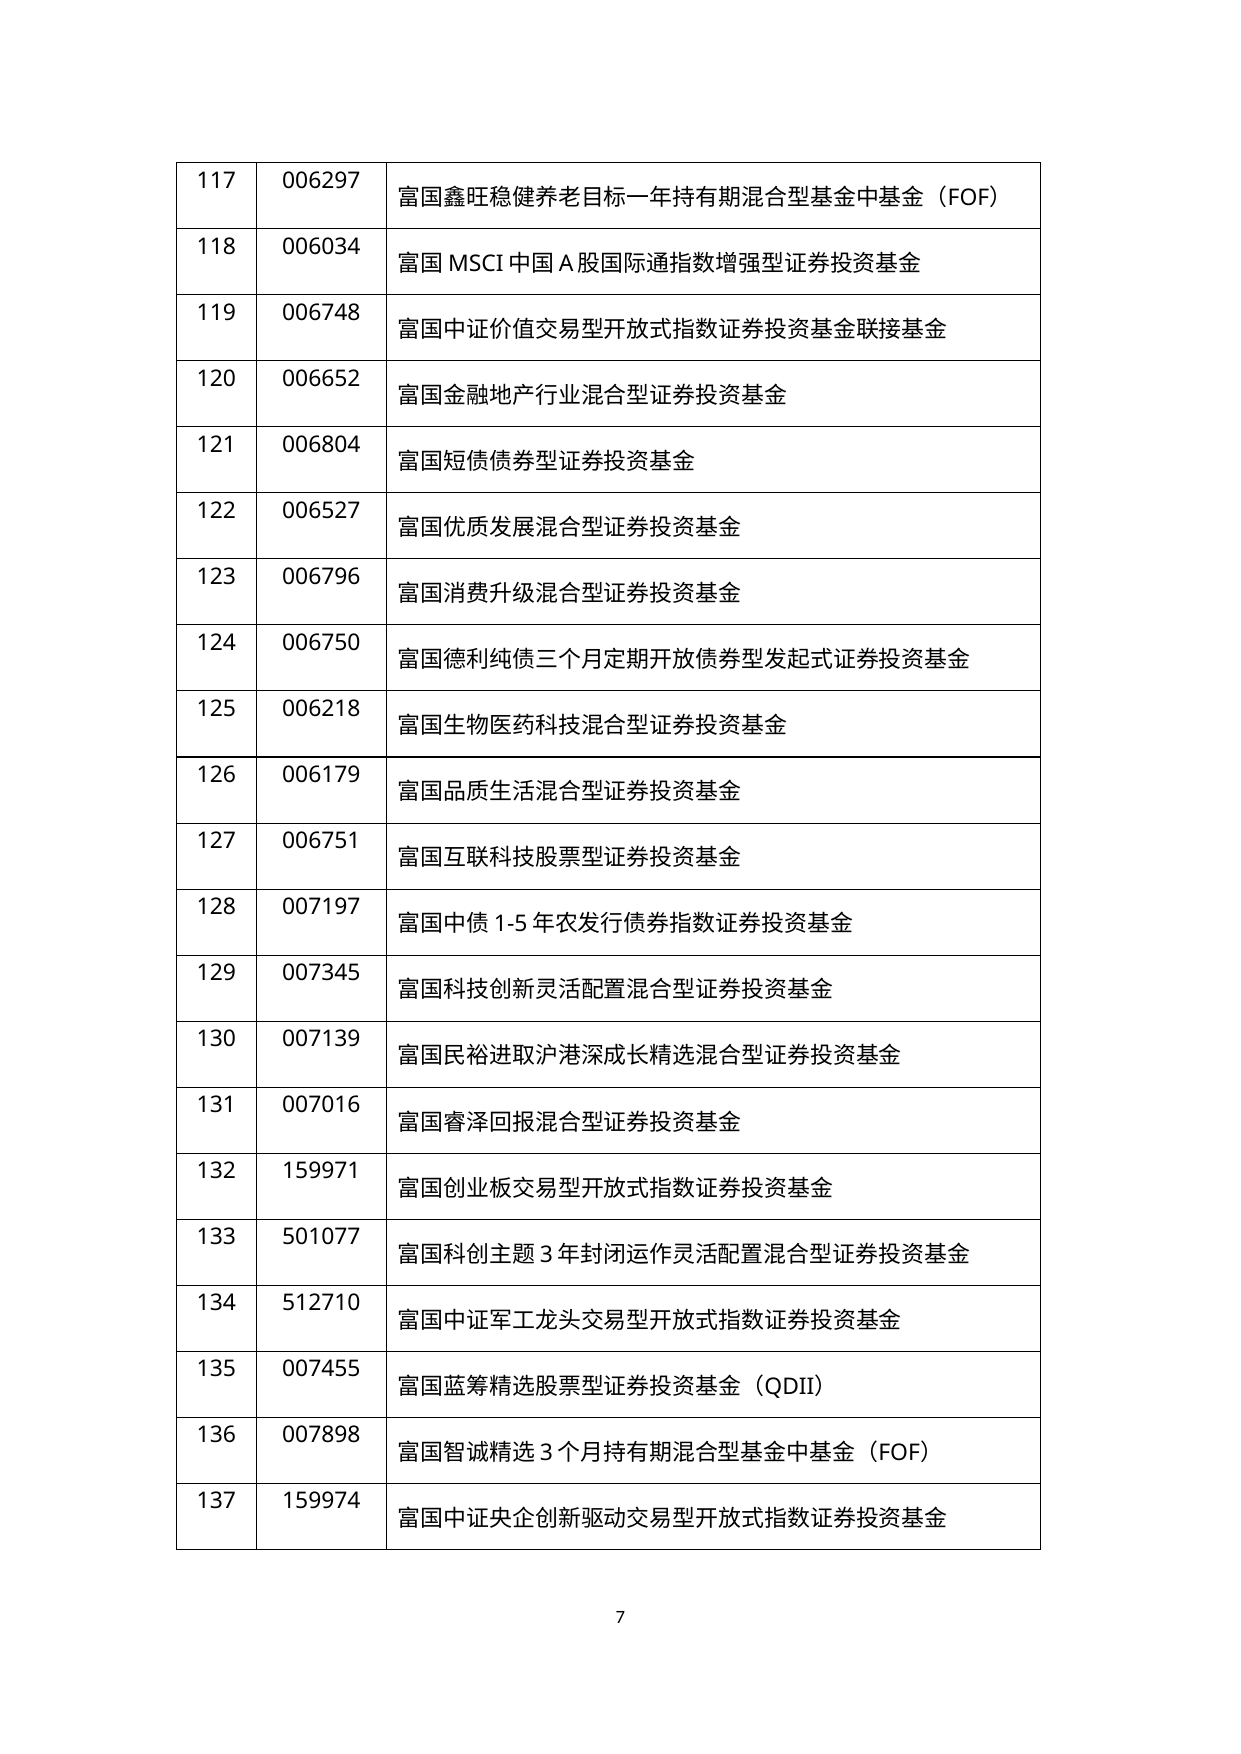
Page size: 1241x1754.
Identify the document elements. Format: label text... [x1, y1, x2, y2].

table_cell 132 [177, 1154, 256, 1219]
table_cell 501077 [257, 1220, 386, 1285]
table_cell 122 [177, 493, 256, 558]
table_cell 富国睿泽回报混合型证券投资基金 [387, 1088, 1040, 1153]
table_cell 512710 [257, 1286, 386, 1351]
table_cell 135 [177, 1352, 256, 1417]
table_cell 118 [177, 229, 256, 294]
table_cell 119 [177, 295, 256, 360]
table_cell 富国消费升级混合型证券投资基金 [387, 559, 1040, 624]
table_cell 富国MSCI中国A股国际通指数增强型证券投资基金 [387, 229, 1040, 294]
table_cell 006297 [257, 163, 386, 228]
table_cell 富国智诚精选3个月持有期混合型基金中基金（FOF） [387, 1418, 1040, 1483]
table_cell 富国德利纯债三个月定期开放债券型发起式证券投资基金 [387, 625, 1040, 690]
table_cell 富国优质发展混合型证券投资基金 [387, 493, 1040, 558]
table_cell 006751 [257, 824, 386, 888]
table_cell 006034 [257, 229, 386, 294]
table_cell 富国中证价值交易型开放式指数证券投资基金联接基金 [387, 295, 1040, 360]
table_cell 富国中证军工龙头交易型开放式指数证券投资基金 [387, 1286, 1040, 1351]
table_cell 006748 [257, 295, 386, 360]
table_cell 137 [177, 1484, 256, 1549]
table_cell 006652 [257, 361, 386, 426]
table_cell 125 [177, 691, 256, 756]
table_cell 136 [177, 1418, 256, 1483]
table_cell 007016 [257, 1088, 386, 1153]
table_cell 127 [177, 824, 256, 888]
table_cell 128 [177, 890, 256, 954]
table_cell 006218 [257, 691, 386, 756]
table_cell 006796 [257, 559, 386, 624]
table_cell 120 [177, 361, 256, 426]
table_cell 006804 [257, 427, 386, 492]
table_cell 006179 [257, 758, 386, 822]
table_cell 富国科技创新灵活配置混合型证券投资基金 [387, 956, 1040, 1021]
table_cell 159971 [257, 1154, 386, 1219]
table_cell 007345 [257, 956, 386, 1021]
table_cell 富国生物医药科技混合型证券投资基金 [387, 691, 1040, 756]
table_cell 富国鑫旺稳健养老目标一年持有期混合型基金中基金（FOF） [387, 163, 1040, 228]
table_cell 129 [177, 956, 256, 1021]
table_cell 006527 [257, 493, 386, 558]
table_cell 007898 [257, 1418, 386, 1483]
table_cell 富国科创主题3年封闭运作灵活配置混合型证券投资基金 [387, 1220, 1040, 1285]
table_cell 007455 [257, 1352, 386, 1417]
table_cell 121 [177, 427, 256, 492]
table_cell 富国民裕进取沪港深成长精选混合型证券投资基金 [387, 1022, 1040, 1087]
table_cell 富国互联科技股票型证券投资基金 [387, 824, 1040, 888]
table_cell 131 [177, 1088, 256, 1153]
table_cell 133 [177, 1220, 256, 1285]
table_cell 007197 [257, 890, 386, 954]
table_cell 富国创业板交易型开放式指数证券投资基金 [387, 1154, 1040, 1219]
table_cell 134 [177, 1286, 256, 1351]
table_cell 123 [177, 559, 256, 624]
table_cell 富国品质生活混合型证券投资基金 [387, 758, 1040, 822]
table_cell 124 [177, 625, 256, 690]
table_cell 富国蓝筹精选股票型证券投资基金（QDII） [387, 1352, 1040, 1417]
table_cell 富国中债1-5年农发行债券指数证券投资基金 [387, 890, 1040, 954]
table_cell 126 [177, 758, 256, 822]
table_cell 富国金融地产行业混合型证券投资基金 [387, 361, 1040, 426]
table_cell 130 [177, 1022, 256, 1087]
table_cell 富国短债债券型证券投资基金 [387, 427, 1040, 492]
table_cell 117 [177, 163, 256, 228]
table_cell 007139 [257, 1022, 386, 1087]
table_cell 富国中证央企创新驱动交易型开放式指数证券投资基金 [387, 1484, 1040, 1549]
table_cell 006750 [257, 625, 386, 690]
table_cell 159974 [257, 1484, 386, 1549]
